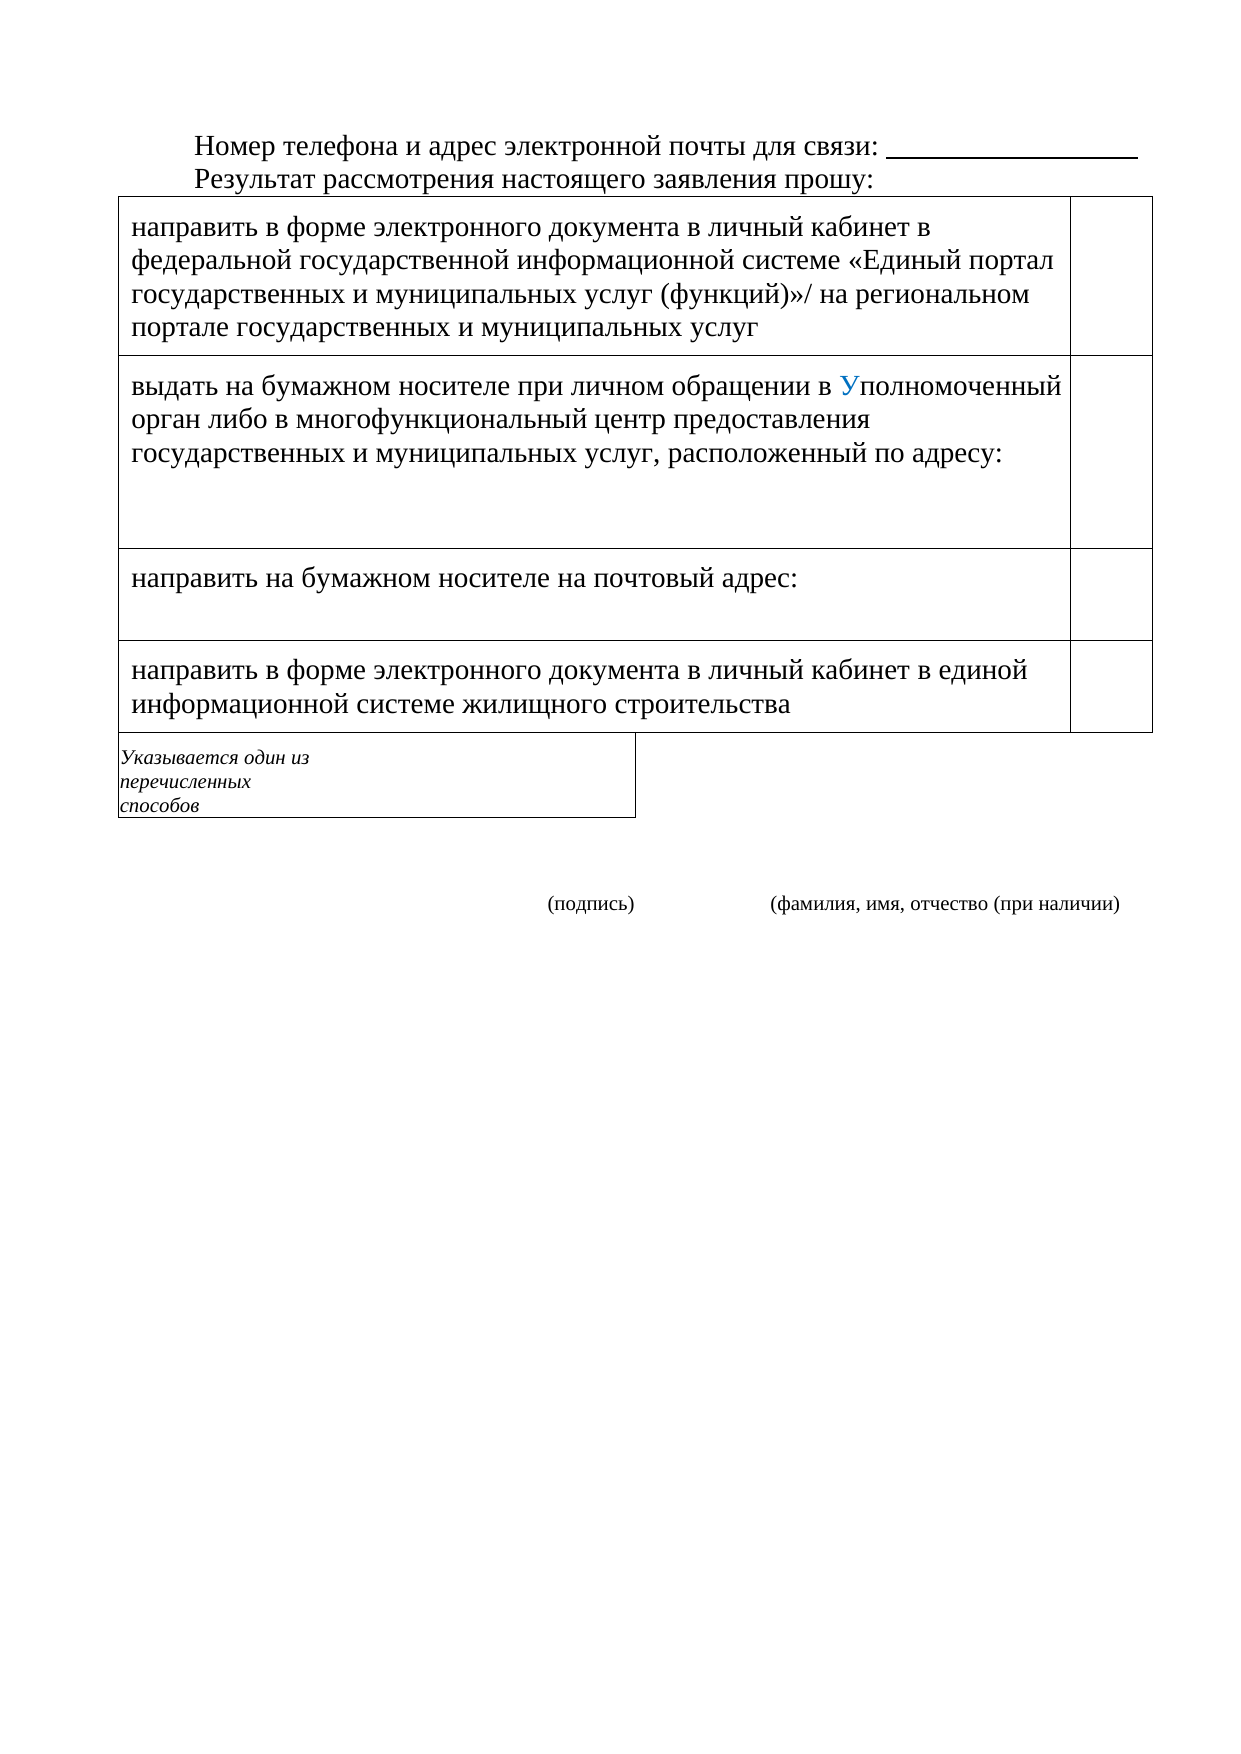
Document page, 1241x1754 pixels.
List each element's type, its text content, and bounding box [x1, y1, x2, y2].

table_cell [1071, 641, 1152, 732]
table_cell [1071, 549, 1152, 639]
table_cell [1071, 356, 1152, 548]
table_cell выдать на бумажном носителе при личном обращении в Уполномоченный орган либо в многофункциональный центр предоставления государственных и муниципальных услуг, расположенный по адресу: [119, 356, 1070, 548]
table_cell направить на бумажном носителе на почтовый адрес: [119, 549, 1070, 639]
text Результат рассмотрения настоящего заявления прошу: [194, 161, 1186, 195]
table_header направить в форме электронного документа в личный кабинет в федеральной государственной информационной системе «Единый портал государственных и муниципальных услуг (функций)»/ на региональном портале государственных и муниципальных услуг [119, 197, 1070, 355]
text Номер телефона и адрес электронной почты для связи: [194, 128, 1186, 161]
text (подпись) (фамилия, имя, отчество (при наличии) [547, 891, 1186, 915]
table_header [1071, 197, 1152, 355]
table_cell направить в форме электронного документа в личный кабинет в единой информационной системе жилищного строительства [119, 641, 1070, 732]
table_cell Указывается один из перечисленных способов [119, 733, 635, 817]
